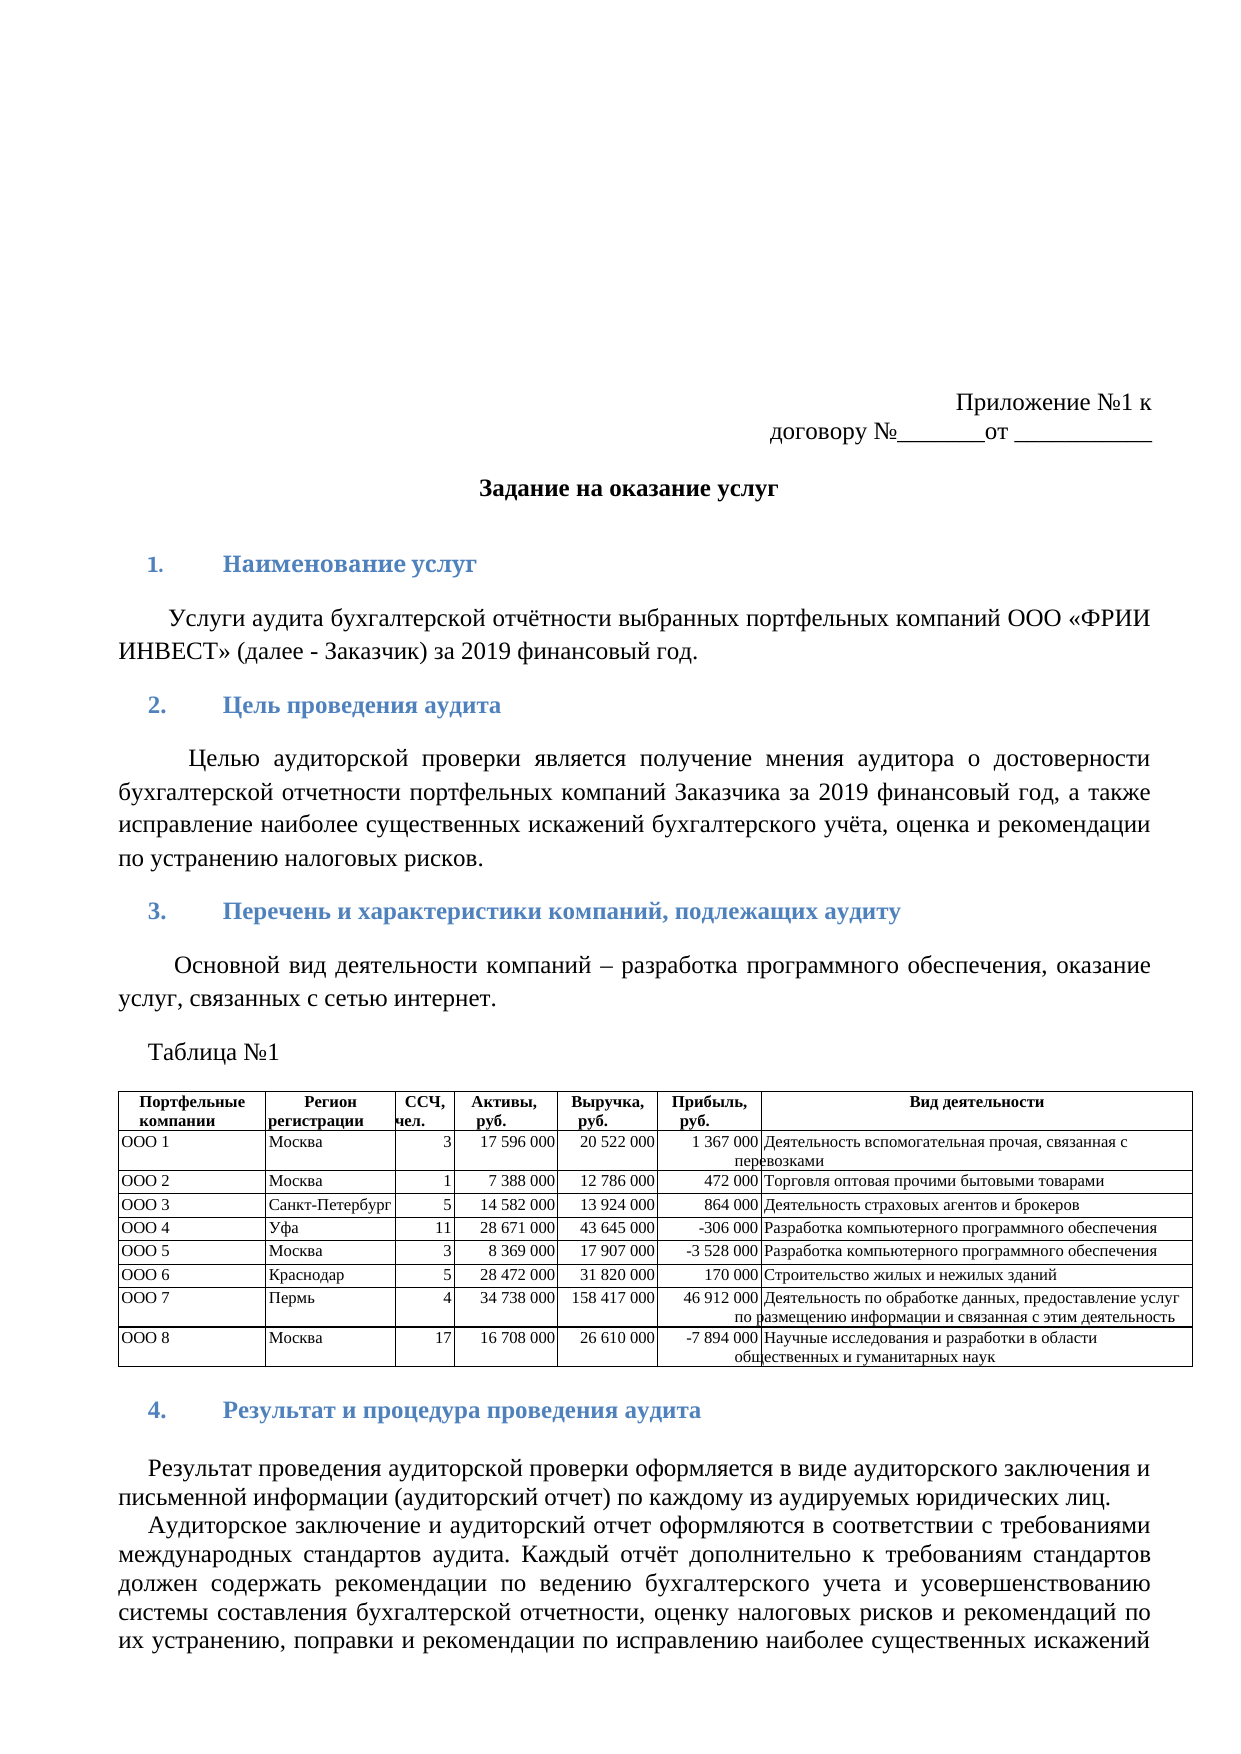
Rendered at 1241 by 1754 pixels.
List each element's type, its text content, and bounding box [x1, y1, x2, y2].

table_header Активы, руб. [455, 1092, 557, 1130]
text Основной вид деятельности компаний – разработка программного обеспечения, оказание услуг, связанных с сетью интернет. [118, 950, 1152, 1012]
table_cell 158 417 000 [558, 1288, 657, 1326]
table_cell ООО 5 [119, 1241, 265, 1263]
table_cell 5 [396, 1265, 454, 1287]
table_cell 17 907 000 [558, 1241, 657, 1263]
table_cell Разработка компьютерного программного обеспечения [762, 1241, 1192, 1263]
table_cell Пермь [266, 1288, 395, 1326]
table_cell 20 522 000 [558, 1131, 657, 1170]
table_cell 17 [396, 1328, 454, 1366]
table_cell -306 000 [658, 1218, 761, 1240]
table_cell Москва [266, 1131, 395, 1170]
table_header Выручка, руб. [558, 1092, 657, 1130]
table_header Регион регистрации [266, 1092, 395, 1130]
table_cell 170 000 [658, 1265, 761, 1287]
text Целью аудиторской проверки является получение мнения аудитора о достоверности бухгалтерской отчетности портфельных компаний Заказчика за 2019 финансовый год, а также исправление наиболее существенных искажений бухгалтерского учёта, оценка и рекомендации по устранению налоговых рисков. [118, 743, 1152, 871]
table_cell 28 671 000 [455, 1218, 557, 1240]
table_cell 26 610 000 [558, 1328, 657, 1366]
table_cell 3 [396, 1241, 454, 1263]
list Наименование услуг [148, 552, 1152, 578]
table_cell 17 596 000 [455, 1131, 557, 1170]
table_cell ООО 7 [119, 1288, 265, 1326]
table_cell Деятельность по обработке данных, предоставление услуг по размещению информации и связанная с этим деятельность [762, 1288, 1192, 1326]
table_header Вид деятельности [762, 1092, 1192, 1130]
table_cell 8 369 000 [455, 1241, 557, 1263]
table_cell 472 000 [658, 1171, 761, 1193]
table_cell 5 [396, 1194, 454, 1217]
table_cell ООО 3 [119, 1194, 265, 1217]
text Задание на оказание услуг [148, 473, 1152, 502]
table_cell 7 388 000 [455, 1171, 557, 1193]
table_cell 43 645 000 [558, 1218, 657, 1240]
table_cell Москва [266, 1171, 395, 1193]
table_cell 34 738 000 [455, 1288, 557, 1326]
table_cell 14 582 000 [455, 1194, 557, 1217]
table_cell 28 472 000 [455, 1265, 557, 1287]
table_cell 31 820 000 [558, 1265, 657, 1287]
text Таблица №1 [118, 1037, 1152, 1066]
table_cell 864 000 [658, 1194, 761, 1217]
table_cell 16 708 000 [455, 1328, 557, 1366]
table_cell 11 [396, 1218, 454, 1240]
table_cell 46 912 000 [658, 1288, 761, 1326]
table_cell Научные исследования и разработки в области общественных и гуманитарных наук [762, 1328, 1192, 1366]
table_cell Деятельность вспомогательная прочая, связанная с перевозками [762, 1131, 1192, 1170]
table_cell 12 786 000 [558, 1171, 657, 1193]
text договору №_______от ___________ [148, 416, 1152, 445]
table_cell ООО 8 [119, 1328, 265, 1366]
table_cell Строительство жилых и нежилых зданий [762, 1265, 1192, 1287]
list Перечень и характеристики компаний, подлежащих аудиту [148, 896, 1152, 925]
table_cell Торговля оптовая прочими бытовыми товарами [762, 1171, 1192, 1193]
table_cell ООО 4 [119, 1218, 265, 1240]
table_cell ООО 2 [119, 1171, 265, 1193]
table_header Прибыль, руб. [658, 1092, 761, 1130]
table_cell Уфа [266, 1218, 395, 1240]
table_cell -7 894 000 [658, 1328, 761, 1366]
table_header ССЧ, чел. [396, 1092, 454, 1130]
table_cell ООО 6 [119, 1265, 265, 1287]
text Результат проведения аудиторской проверки оформляется в виде аудиторского заключения и письменной информации (аудиторский отчет) по каждому из аудируемых юридических лиц. [118, 1453, 1152, 1511]
text Услуги аудита бухгалтерской отчётности выбранных портфельных компаний ООО «ФРИИ ИНВЕСТ» (далее - Заказчик) за 2019 финансовый год. [118, 603, 1152, 664]
table_cell 1 367 000 [658, 1131, 761, 1170]
table_cell 1 [396, 1171, 454, 1193]
table_cell Москва [266, 1328, 395, 1366]
table_header Портфельные компании [119, 1092, 265, 1130]
table_cell Разработка компьютерного программного обеспечения [762, 1218, 1192, 1240]
table_cell 13 924 000 [558, 1194, 657, 1217]
list Результат и процедура проведения аудита [148, 1396, 1152, 1424]
table_cell -3 528 000 [658, 1241, 761, 1263]
list Цель проведения аудита [148, 690, 1152, 718]
table_cell Москва [266, 1241, 395, 1263]
table_cell ООО 1 [119, 1131, 265, 1170]
table_cell Санкт-Петербург [266, 1194, 395, 1217]
table_cell 4 [396, 1288, 454, 1326]
text Приложение №1 к [148, 387, 1152, 416]
table_cell Деятельность страховых агентов и брокеров [762, 1194, 1192, 1217]
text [118, 1511, 1152, 1654]
table_cell Краснодар [266, 1265, 395, 1287]
table_cell 3 [396, 1131, 454, 1170]
